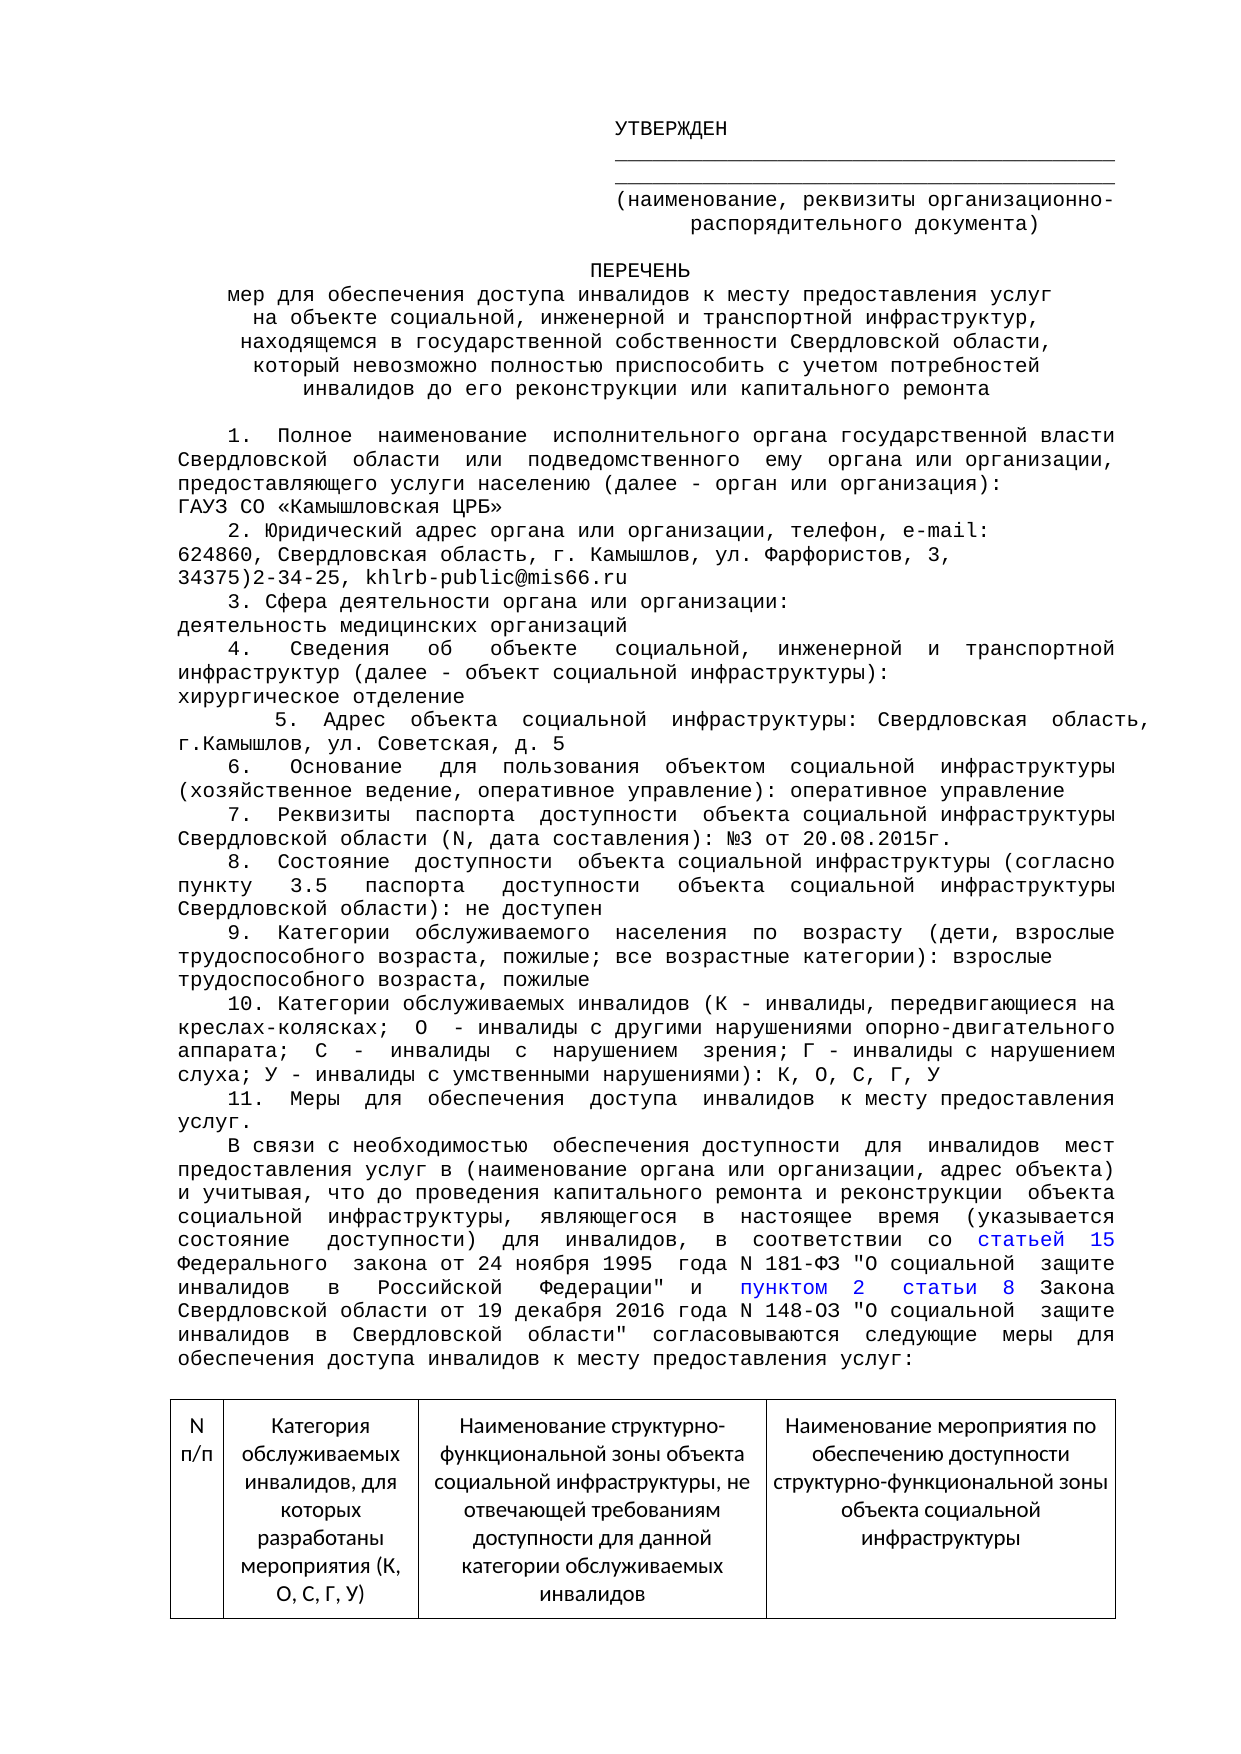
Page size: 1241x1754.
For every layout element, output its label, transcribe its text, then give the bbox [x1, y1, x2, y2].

text пункту 3.5 паспорта доступности объекта социальной инфраструктуры [177, 875, 1152, 898]
text 8. Состояние доступности объекта социальной инфраструктуры (согласно [177, 851, 1152, 875]
text Свердловской области (N, дата составления): №3 от 20.08.2015г. [177, 827, 1152, 851]
text слуха; У - инвалиды с умственными нарушениями): К, О, С, Г, У [177, 1064, 1152, 1088]
text обеспечения доступа инвалидов к месту предоставления услуг: [177, 1348, 1152, 1371]
text на объекте социальной, инженерной и транспортной инфраструктур, [177, 307, 1152, 331]
text инфраструктур (далее - объект социальной инфраструктуры): [177, 662, 1152, 686]
text мер для обеспечения доступа инвалидов к месту предоставления услуг [177, 284, 1152, 307]
table_header Наименование мероприятия по обеспечению доступности структурно-функциональной зоны объекта социальной инфраструктуры [767, 1400, 1115, 1618]
text 9. Категории обслуживаемого населения по возрасту (дети, взрослые [177, 922, 1152, 946]
text деятельность медицинских организаций [177, 615, 1152, 638]
text Свердловской области от 19 декабря 2016 года N 148-ОЗ "О социальной защите [177, 1300, 1152, 1324]
text инвалидов в Свердловской области" согласовываются следующие меры для [177, 1324, 1152, 1348]
text ________________________________________ [177, 165, 1152, 189]
text который невозможно полностью приспособить с учетом потребностей [177, 354, 1152, 378]
table_header Наименование структурно-функциональной зоны объекта социальной инфраструктуры, не отвечающей требованиям доступности для данной категории обслуживаемых инвалидов [419, 1400, 766, 1618]
text предоставления услуг в (наименование органа или организации, адрес объекта) [177, 1158, 1152, 1182]
text и учитывая, что до проведения капитального ремонта и реконструкции объекта [177, 1182, 1152, 1206]
text ГАУЗ СО «Камышловская ЦРБ» [177, 496, 1152, 520]
text Свердловской области или подведомственного ему органа или организации, [177, 449, 1152, 473]
text 2. Юридический адрес органа или организации, телефон, e-mail: [177, 520, 1152, 544]
text инвалидов в Российской Федерации" и пунктом 2 статьи 8 Закона [177, 1277, 1152, 1300]
text находящемся в государственной собственности Свердловской области, [177, 331, 1152, 354]
text трудоспособного возраста, пожилые; все возрастные категории): взрослые [177, 946, 1152, 969]
text аппарата; С - инвалиды с нарушением зрения; Г - инвалиды с нарушением [177, 1040, 1152, 1064]
text услуг. [177, 1111, 1152, 1135]
text 3. Сфера деятельности органа или организации: [177, 591, 1152, 615]
text состояние доступности) для инвалидов, в соответствии со статьей 15 [177, 1229, 1152, 1253]
text 11. Меры для обеспечения доступа инвалидов к месту предоставления [177, 1088, 1152, 1111]
text предоставляющего услуги населению (далее - орган или организация): [177, 473, 1152, 496]
text инвалидов до его реконструкции или капитального ремонта [177, 378, 1152, 402]
text распорядительного документа) [177, 213, 1152, 236]
text (наименование, реквизиты организационно- [177, 189, 1152, 213]
text 10. Категории обслуживаемых инвалидов (К - инвалиды, передвигающиеся на [177, 993, 1152, 1017]
text Свердловской области): не доступен [177, 898, 1152, 922]
text УТВЕРЖДЕН [177, 118, 1152, 142]
text 6. Основание для пользования объектом социальной инфраструктуры [177, 757, 1152, 780]
text 4. Сведения об объекте социальной, инженерной и транспортной [177, 638, 1152, 662]
text В связи с необходимостью обеспечения доступности для инвалидов мест [177, 1135, 1152, 1158]
text (хозяйственное ведение, оперативное управление): оперативное управление [177, 780, 1152, 804]
table_header N п/п [171, 1400, 223, 1618]
table_header Категория обслуживаемых инвалидов, для которых разработаны мероприятия (К, О, С, Г, У) [224, 1400, 418, 1618]
text 1. Полное наименование исполнительного органа государственной власти [177, 426, 1152, 449]
text креслах-колясках; О - инвалиды с другими нарушениями опорно-двигательного [177, 1017, 1152, 1040]
text ________________________________________ [177, 142, 1152, 165]
text хирургическое отделение [177, 686, 1152, 709]
text Федерального закона от 24 ноября 1995 года N 181-ФЗ "О социальной защите [177, 1253, 1152, 1277]
text 624860, Свердловская область, г. Камышлов, ул. Фарфористов, 3, [177, 544, 1152, 567]
text ПЕРЕЧЕНЬ [177, 260, 1152, 284]
text 7. Реквизиты паспорта доступности объекта социальной инфраструктуры [177, 804, 1152, 827]
text социальной инфраструктуры, являющегося в настоящее время (указывается [177, 1206, 1152, 1229]
text 34375)2-34-25, khlrb-public@mis66.ru [177, 567, 1152, 591]
text 5. Адрес объекта социальной инфраструктуры: Свердловская область, г.Камышлов, ул. Советская, д. 5 [177, 709, 1152, 757]
text трудоспособного возраста, пожилые [177, 969, 1152, 993]
